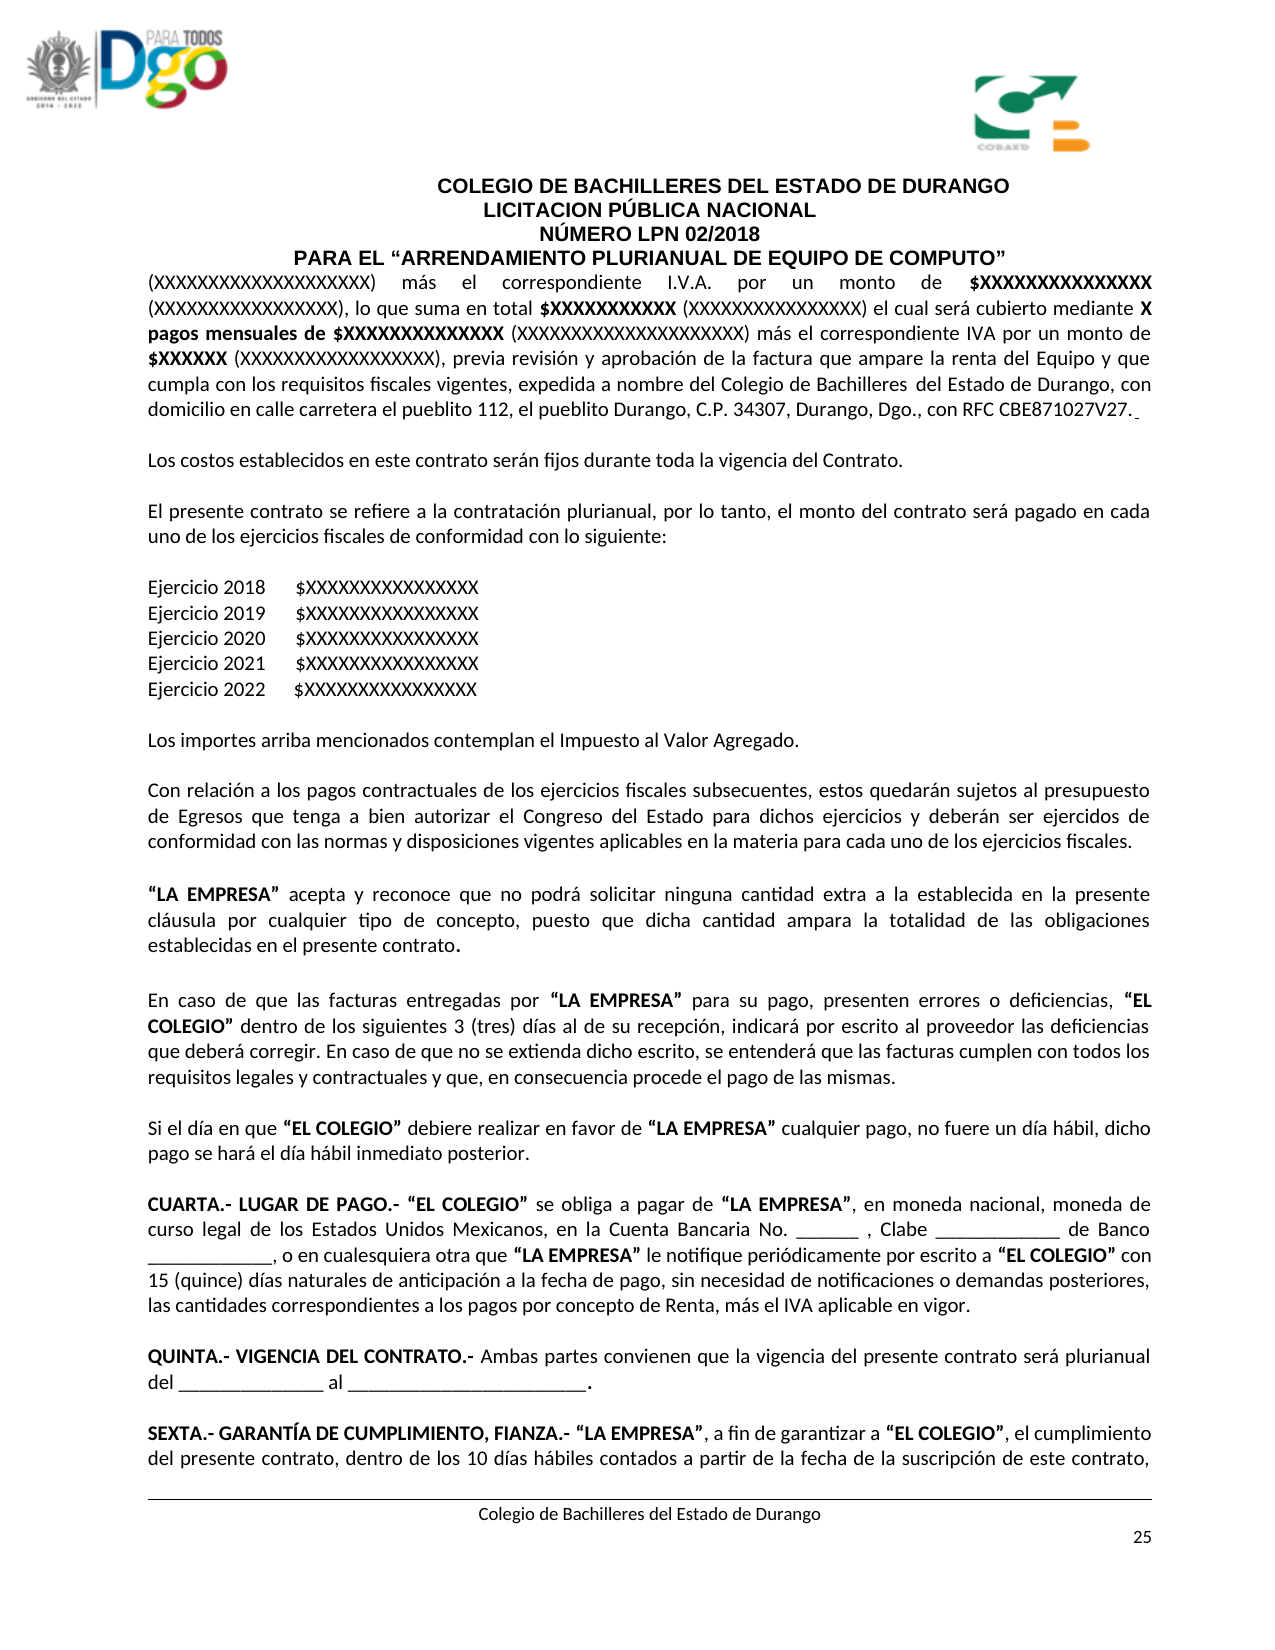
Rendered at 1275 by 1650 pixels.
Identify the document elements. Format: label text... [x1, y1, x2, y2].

picture [20, 26, 235, 114]
text Los importes arriba mencionados contemplan el Impuesto al Valor Agregado. [148, 727, 1152, 752]
text Con relación a los pagos contractuales de los ejercicios fiscales subsecuentes, estos quedarán sujetos al presupuesto de Egresos que tenga a bien autorizar el Congreso del Estado para dichos ejercicios y deberán ser ejercidos de conformidad con las normas y disposiciones vigentes aplicables en la materia para cada uno de los ejercicios fiscales. [148, 778, 1152, 854]
text Ejercicio 2021 $XXXXXXXXXXXXXXXX [148, 651, 1152, 676]
text Ejercicio 2020 $XXXXXXXXXXXXXXXX [148, 625, 1152, 651]
text Ejercicio 2019 $XXXXXXXXXXXXXXXX [148, 600, 1152, 625]
text Si el día en que “EL COLEGIO” debiere realizar en favor de “LA EMPRESA” cualquier pago, no fuere un día hábil, dicho pago se hará el día hábil inmediato posterior. [148, 1115, 1152, 1166]
text QUINTA.- VIGENCIA DEL CONTRATO.- Ambas partes convienen que la vigencia del presente contrato será plurianual del ______________ al _______________________. [148, 1343, 1152, 1394]
text En caso de que las facturas entregadas por “LA EMPRESA” para su pago, presenten errores o deficiencias, “EL COLEGIO” dentro de los siguientes 3 (tres) días al de su recepción, indicará por escrito al proveedor las deficiencias que deberá corregir. En caso de que no se extienda dicho escrito, se entenderá que las facturas cumplen con todos los requisitos legales y contractuales y que, en consecuencia procede el pago de las mismas. [148, 988, 1152, 1089]
text Ejercicio 2018 $XXXXXXXXXXXXXXXX [148, 574, 1152, 600]
text Ejercicio 2022 $XXXXXXXXXXXXXXXX [148, 676, 1152, 701]
text “LA EMPRESA” acepta y reconoce que no podrá solicitar ninguna cantidad extra a la establecida en la presente cláusula por cualquier tipo de concepto, puesto que dicha cantidad ampara la totalidad de las obligaciones establecidas en el presente contrato. [148, 882, 1152, 958]
text CUARTA.- LUGAR DE PAGO.- “EL COLEGIO” se obliga a pagar de “LA EMPRESA”, en moneda nacional, moneda de curso legal de los Estados Unidos Mexicanos, en la Cuenta Bancaria No. ______ , Clabe ____________ de Banco ____________, o en cualesquiera otra que “LA EMPRESA” le notifique periódicamente por escrito a “EL COLEGIO” con 15 (quince) días naturales de anticipación a la fecha de pago, sin necesidad de notificaciones o demandas posteriores, las cantidades correspondientes a los pagos por concepto de Renta, más el IVA aplicable en vigor. [148, 1191, 1152, 1318]
text El presente contrato se refiere a la contratación plurianual, por lo tanto, el monto del contrato será pagado en cada uno de los ejercicios fiscales de conformidad con lo siguiente: [148, 498, 1152, 549]
text Los costos establecidos en este contrato serán fijos durante toda la vigencia del Contrato. [148, 447, 1152, 473]
picture [969, 73, 1137, 174]
